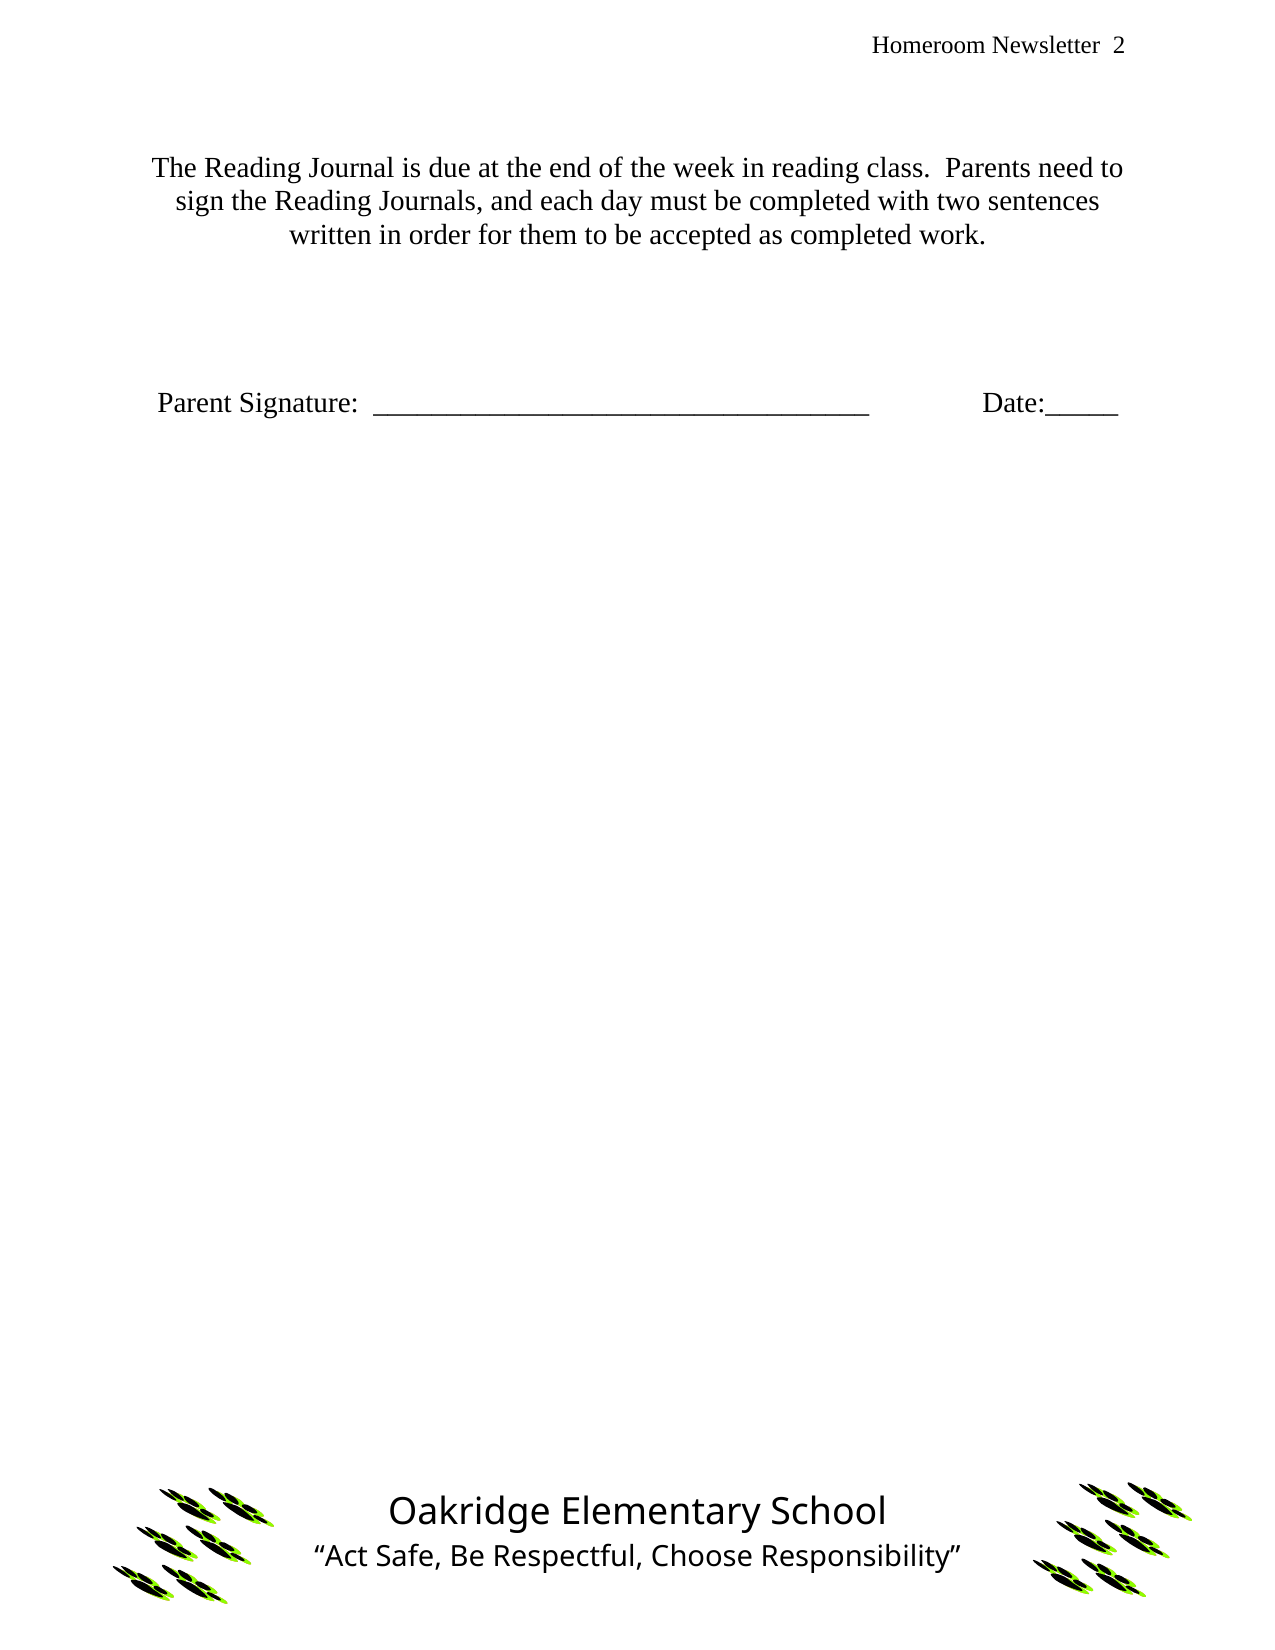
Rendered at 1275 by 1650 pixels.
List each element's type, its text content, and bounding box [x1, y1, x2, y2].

text The Reading Journal is due at the end of the week in reading class. Parents need to sign the Reading Journals, and each day must be completed with two sentences written in order for them to be accepted as completed work. [150, 150, 1125, 251]
text Parent Signature: __________________________________ Date:_____ [150, 385, 1125, 418]
